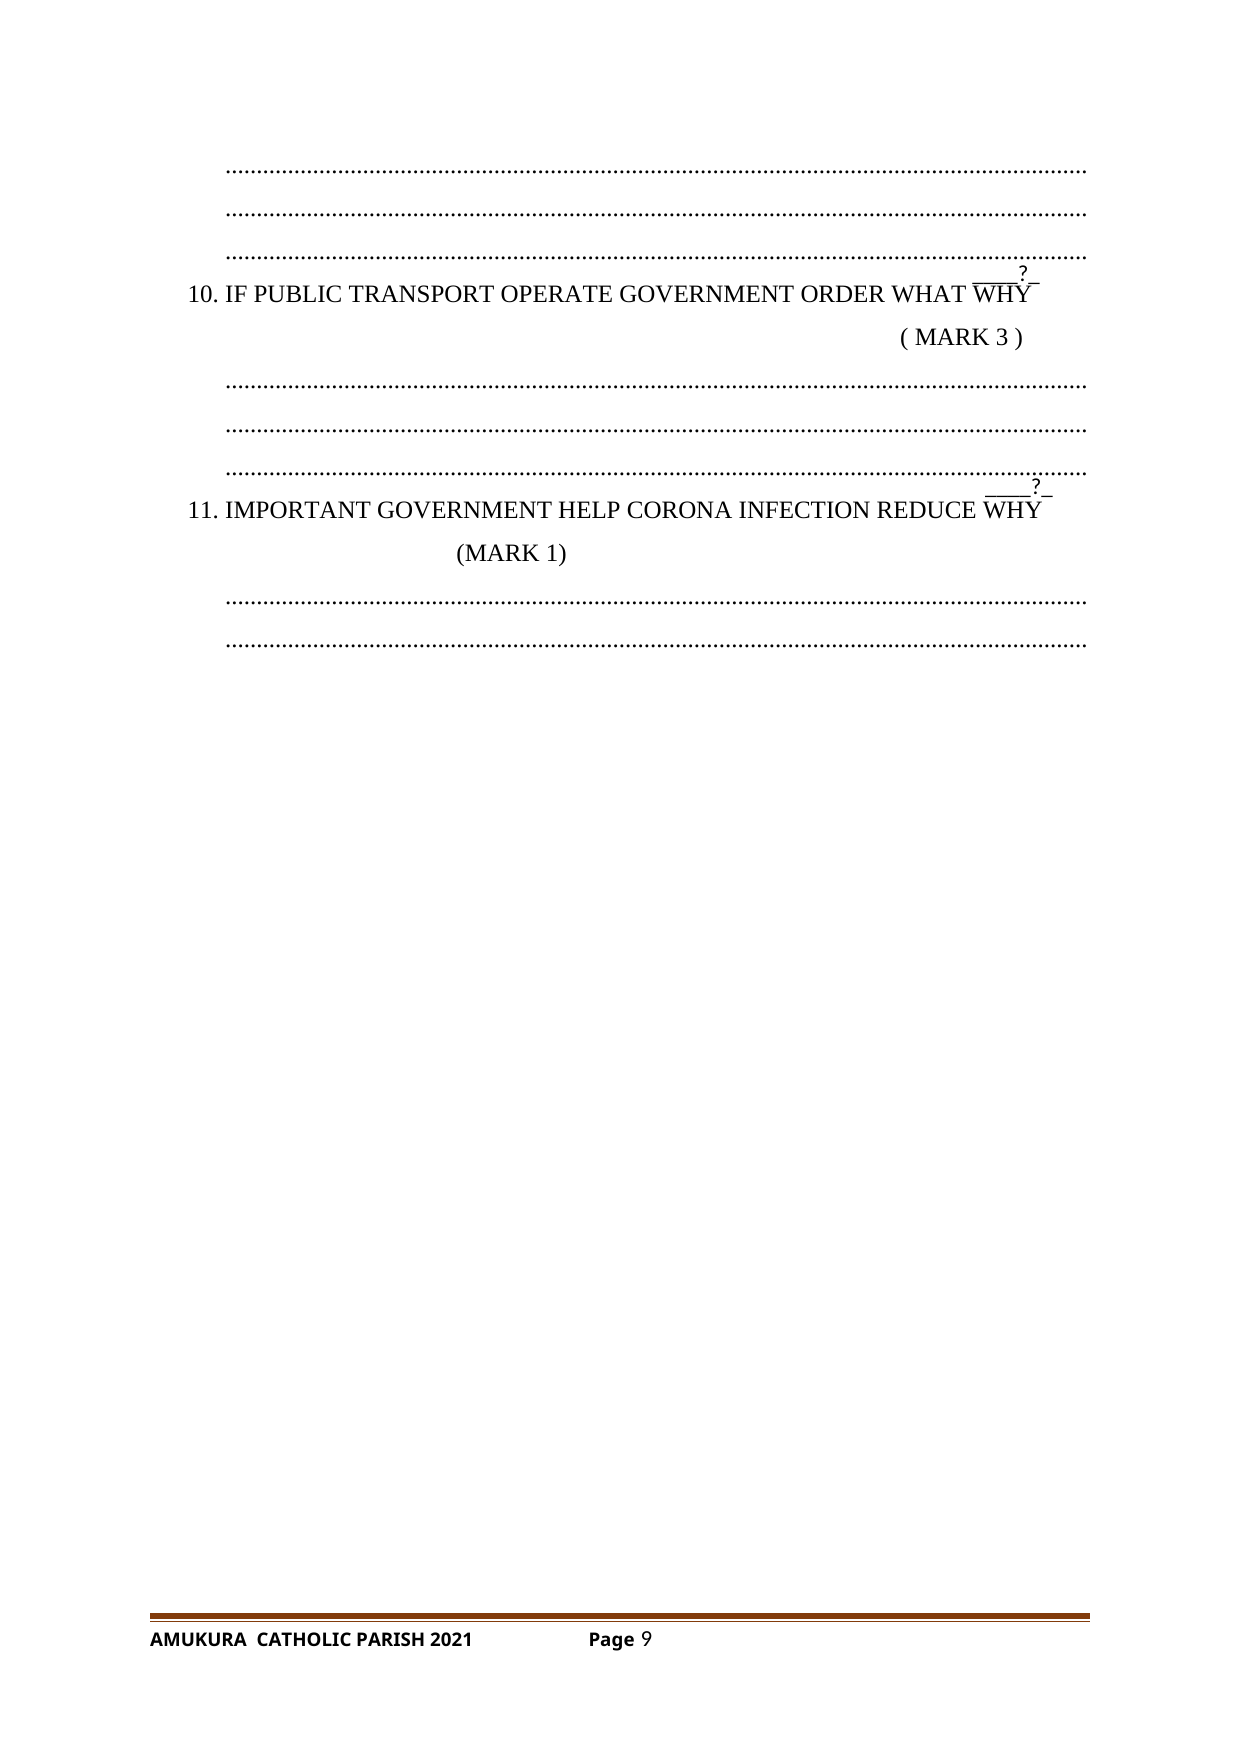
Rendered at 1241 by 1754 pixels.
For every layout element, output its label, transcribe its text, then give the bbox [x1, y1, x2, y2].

list IMPORTANT GOVERNMENT HELP CORONA INFECTION REDUCE WHY (MARK 1) [187, 495, 1090, 567]
list .................................................................................................................................................................................................................................................................................... [225, 581, 1090, 653]
list IF PUBLIC TRANSPORT OPERATE GOVERNMENT ORDER WHAT WHY ( MARK 3 ) [187, 279, 1090, 351]
list .................................................................................................................................................................................................................................................................................... [225, 193, 1090, 265]
list .......................................................................................................................................... [225, 150, 1090, 179]
